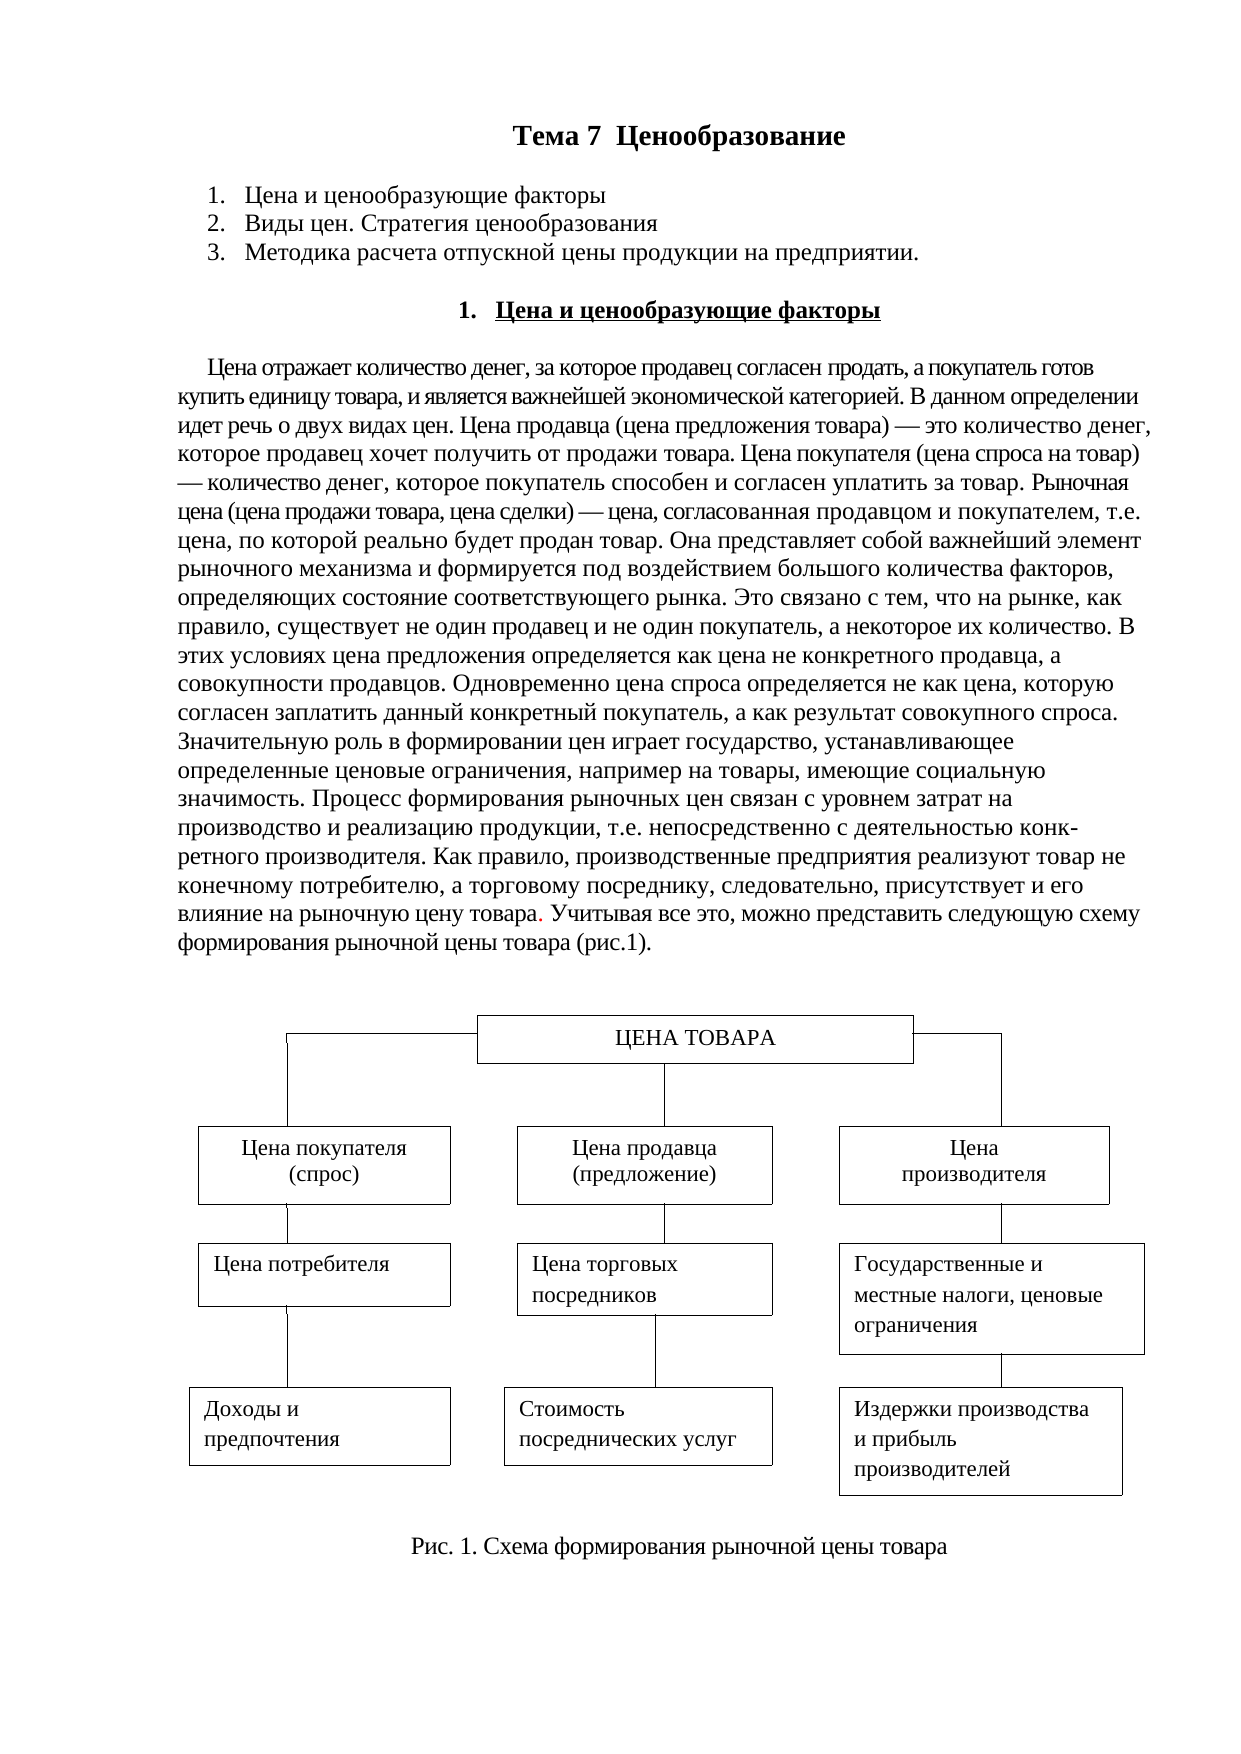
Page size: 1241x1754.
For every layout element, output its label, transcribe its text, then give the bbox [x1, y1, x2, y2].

text Рис. 1. Схема формирования рыночной цены товара [177, 1531, 1152, 1560]
text Цена отражает количество денег, за которое продавец согласен продать, а покупатель готов купить единицу товара, и является важнейшей экономической категорией. В данном определении идет речь о двух видах цен. Цена продавца (цена предложения товара) — это количество денег, которое продавец хочет получить от продажи товара. Цена покупателя (цена спроса на товар) — количество денег, которое покупатель способен и согласен уплатить за товар. Рыночная цена (цена продажи товара, цена сделки) — цена, согласованная продавцом и покупателем, т.е. цена, по которой реально будет продан товар. Она представляет собой важнейший элемент рыночного механизма и формируется под воздействием большого количества факторов, определяющих состояние соответствующего рынка. Это связано с тем, что на рынке, как правило, существует не один продавец и не один покупатель, а некоторое их количество. В этих условиях цена предложения определяется как цена не конкретного продавца, а совокупности продавцов. Одновременно цена спроса определяется не как цена, которую согласен заплатить данный конкретный покупатель, а как результат совокупного спроса. Значительную роль в формировании цен играет государство, устанавливающее определенные ценовые ограничения, например на товары, имеющие социальную значимость. Процесс формирования рыночных цен связан с уровнем затрат на производство и реализацию продукции, т.е. непосредственно с деятельностью конкретного производителя. Как правило, производственные предприятия реализуют товар не конечному потребителю, а торговому посреднику, следовательно, присутствует и его влияние на рыночную цену товара. Учитывая все это, можно представить следующую схему формирования рыночной цены товара (рис.1). [177, 352, 1152, 956]
list Цена и ценообразующие факторы [458, 295, 1152, 323]
text Тема 7 Ценообразование [177, 118, 1152, 152]
list Методика расчета отпускной цены продукции на предприятии. [207, 237, 1152, 266]
list Виды цен. Стратегия ценообразования [207, 208, 1152, 237]
list Цена и ценообразующие факторы [207, 180, 1152, 208]
